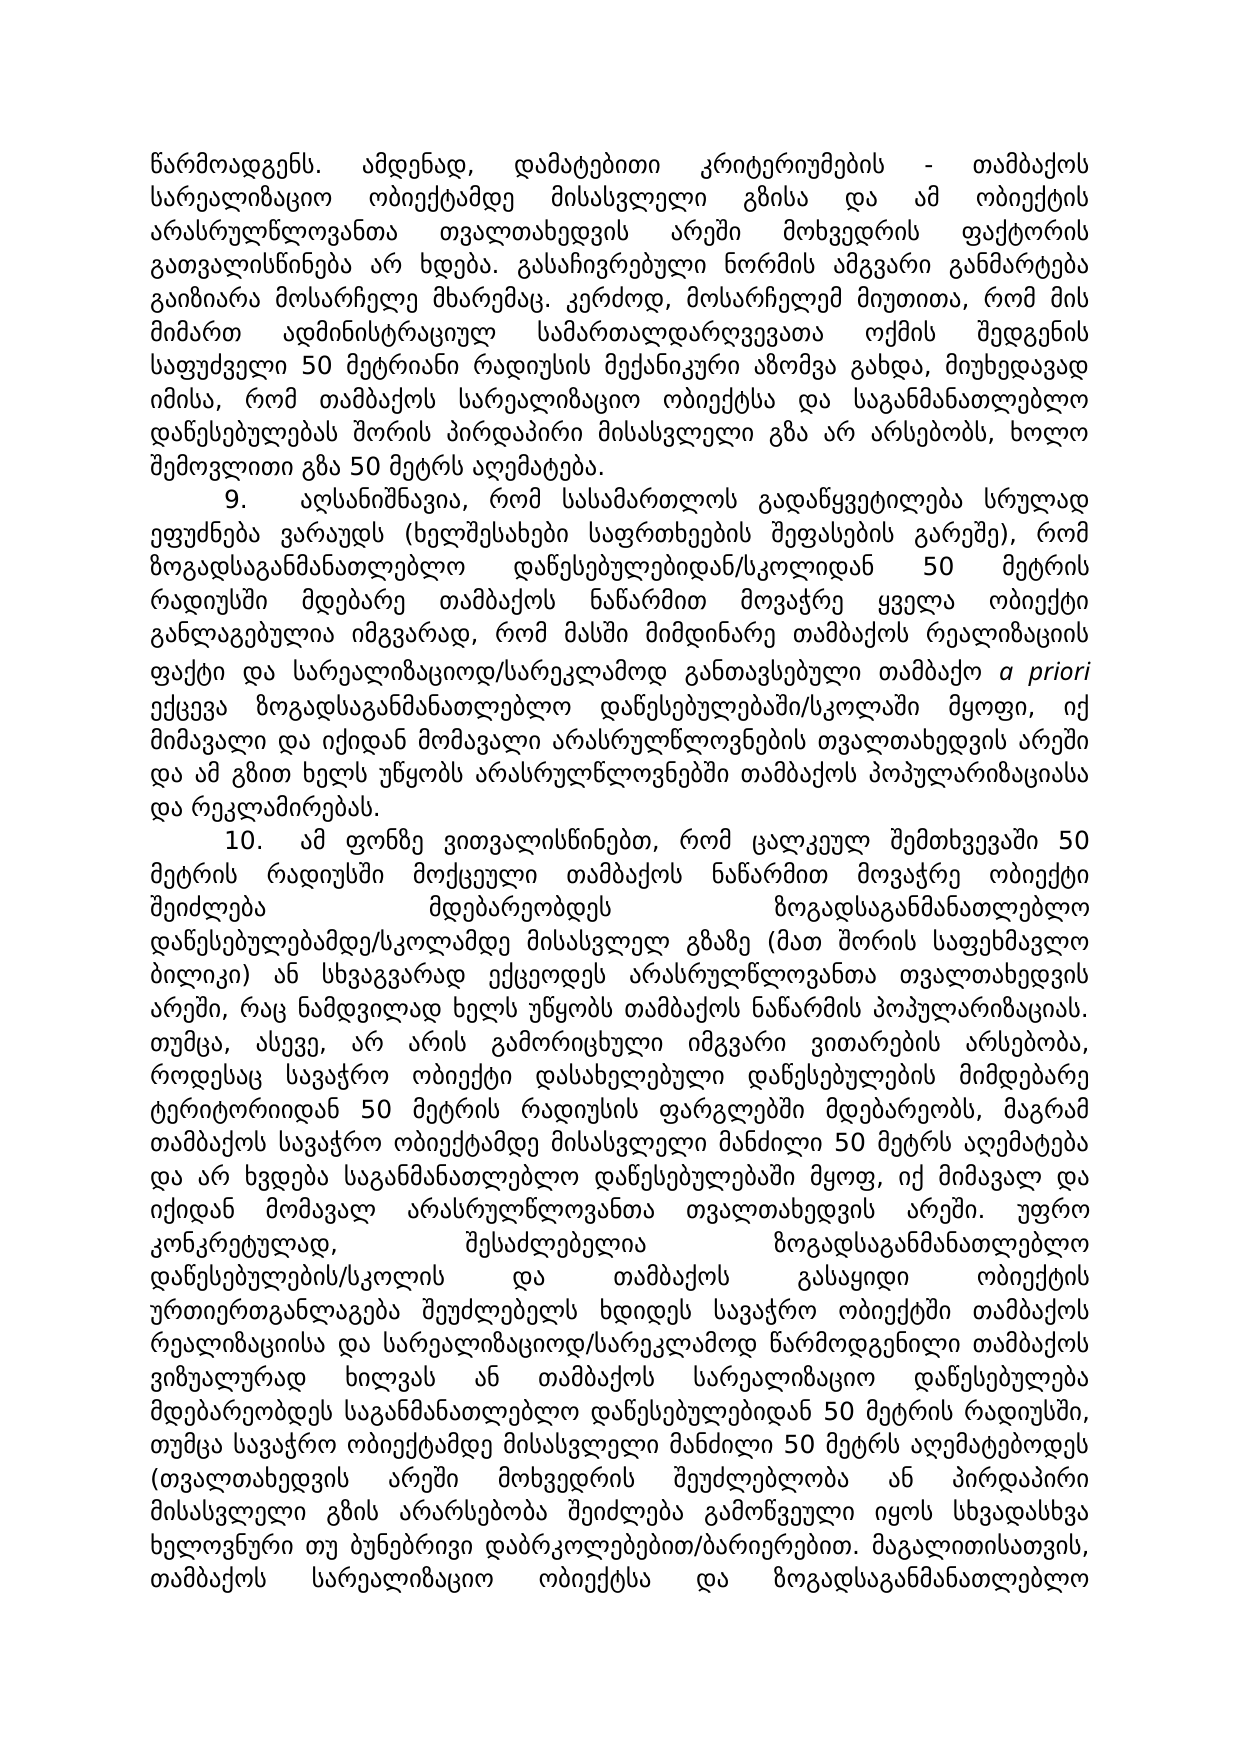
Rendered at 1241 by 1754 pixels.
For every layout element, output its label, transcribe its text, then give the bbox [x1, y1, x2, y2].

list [150, 150, 1090, 481]
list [150, 826, 1090, 1593]
list აღსანიშნავია, რომ სასამართლოს გადაწყვეტილება სრულად ეფუძნება ვარაუდს (ხელშესახები საფრთხეების შეფასების გარეშე), რომ ზოგადსაგანმანათლებლო დაწესებულებიდან/სკოლიდან 50 მეტრის რადიუსში მდებარე თამბაქოს ნაწარმით მოვაჭრე ყველა ობიექტი განლაგებულია იმგვარად, რომ მასში მიმდინარე თამბაქოს რეალიზაციის ფაქტი და სარეალიზაციოდ/სარეკლამოდ განთავსებული თამბაქო a priori ექცევა ზოგადსაგანმანათლებლო დაწესებულებაში/სკოლაში მყოფი, იქ მიმავალი და იქიდან მომავალი არასრულწლოვნების თვალთახედვის არეში და ამ გზით ხელს უწყობს არასრულწლოვნებში თამბაქოს პოპულარიზაციასა და რეკლამირებას. [150, 485, 1090, 822]
